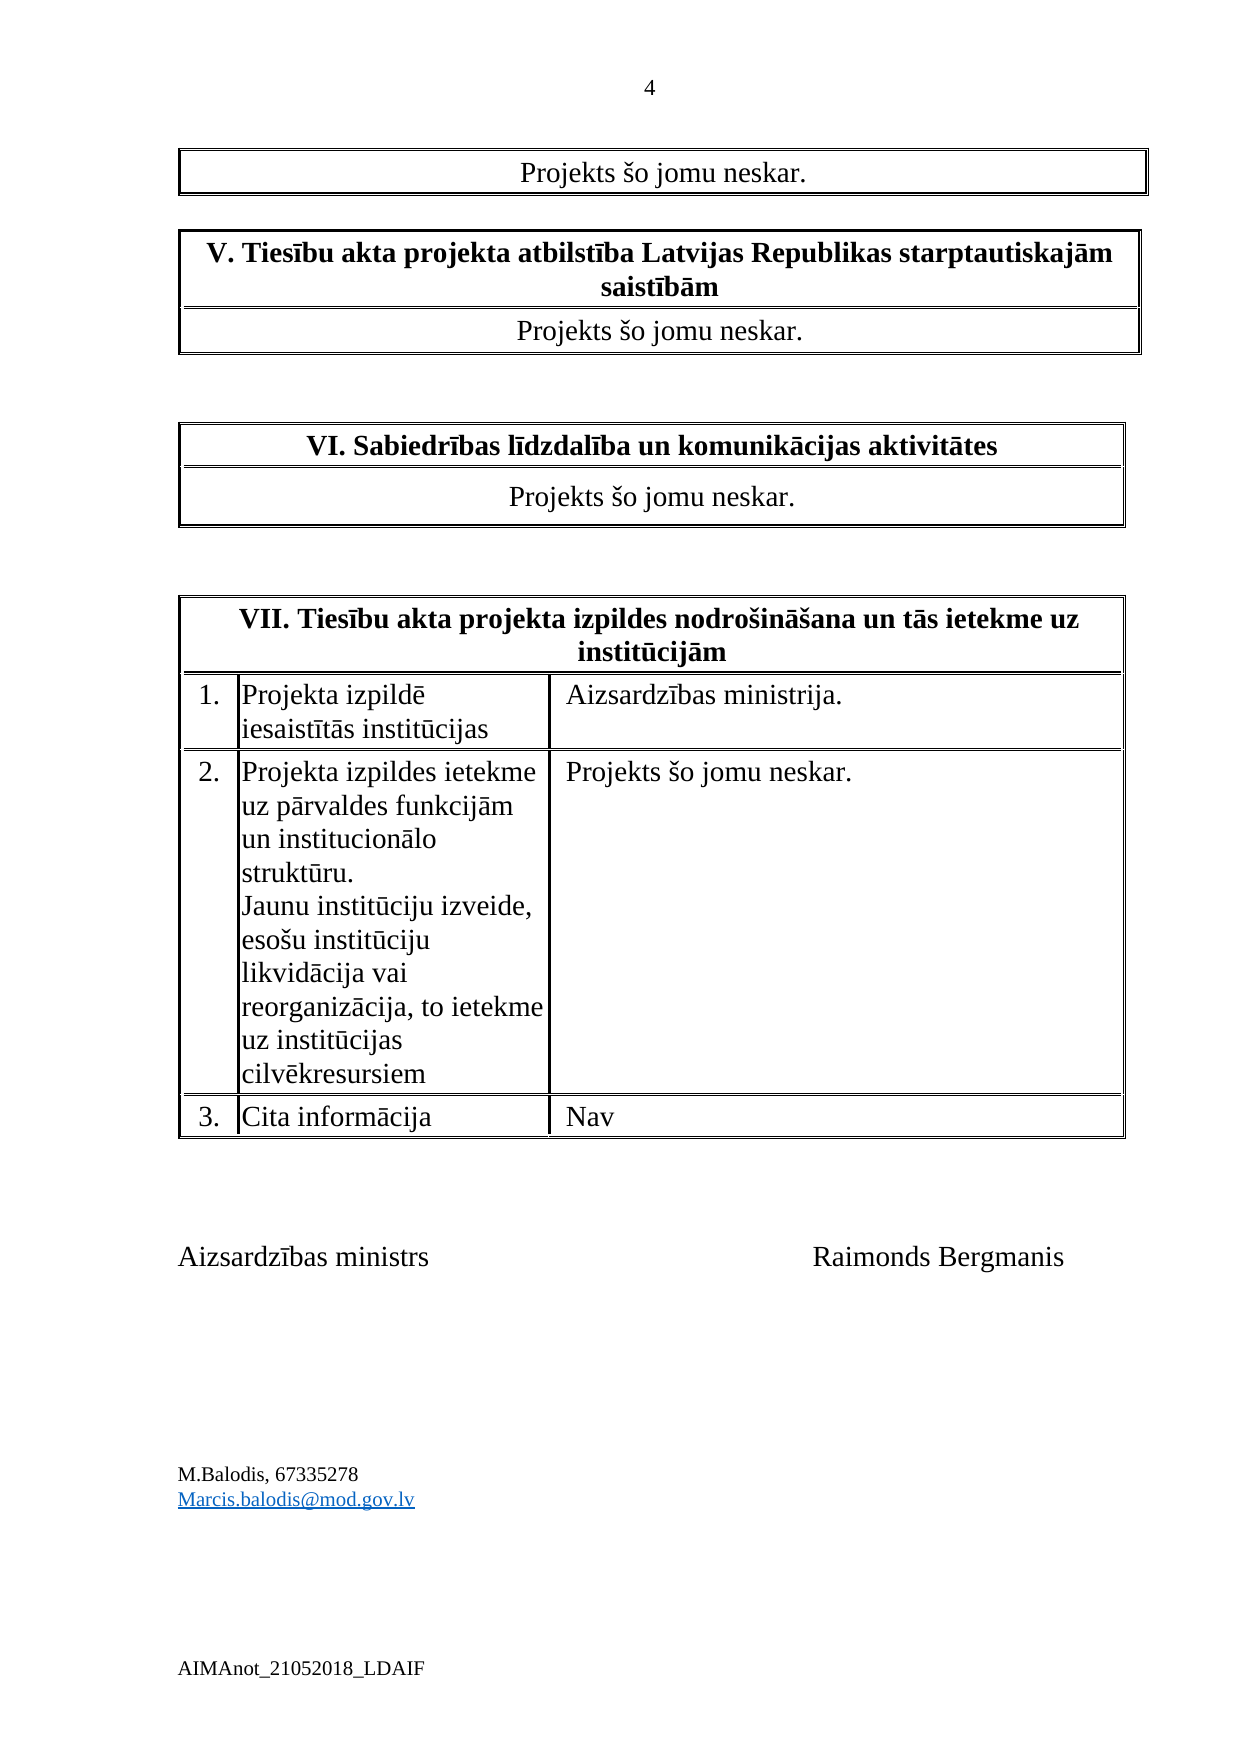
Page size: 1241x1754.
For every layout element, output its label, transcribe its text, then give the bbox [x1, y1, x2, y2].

table_cell Cita informācija [238, 1096, 549, 1136]
table_cell Aizsardzības ministrija. [551, 671, 1123, 748]
table_cell Projekts šo jomu neskar. [180, 465, 1124, 524]
table_cell Projekta izpildes ietekme uz pārvaldes funkcijām un institucionālo struktūru. Jaunu institūciju izveide, esošu institūciju likvidācija vai reorganizācija, to ietekme uz institūcijas cilvēkresursiem [240, 751, 548, 1093]
table_cell Nav [549, 1093, 1124, 1136]
table_header VII. Tiesību akta projekta izpildes nodrošināšana un tās ietekme uz institūcijām [181, 598, 1123, 671]
table_cell Projekts šo jomu neskar. [180, 306, 1140, 351]
table_header V. Tiesību akta projekta atbilstība Latvijas Republikas starptautiskajām saistībām [181, 232, 1138, 306]
text Marcis.balodis@mod.gov.lv [177, 1486, 1122, 1511]
table_cell 3. [180, 1093, 238, 1136]
table_cell Projekta izpildē iesaistītās institūcijas [240, 675, 548, 748]
table_cell Projekts šo jomu neskar. [549, 748, 1124, 1093]
text Aizsardzības ministrs Raimonds Bergmanis [177, 1239, 1122, 1273]
table_header VI. Sabiedrības līdzdalība un komunikācijas aktivitātes [181, 425, 1123, 465]
table_cell 2. [180, 748, 238, 1093]
table_cell 1. [181, 671, 237, 748]
table_cell Projekts šo jomu neskar. [181, 151, 1145, 192]
text M.Balodis, 67335278 [177, 1462, 1122, 1486]
